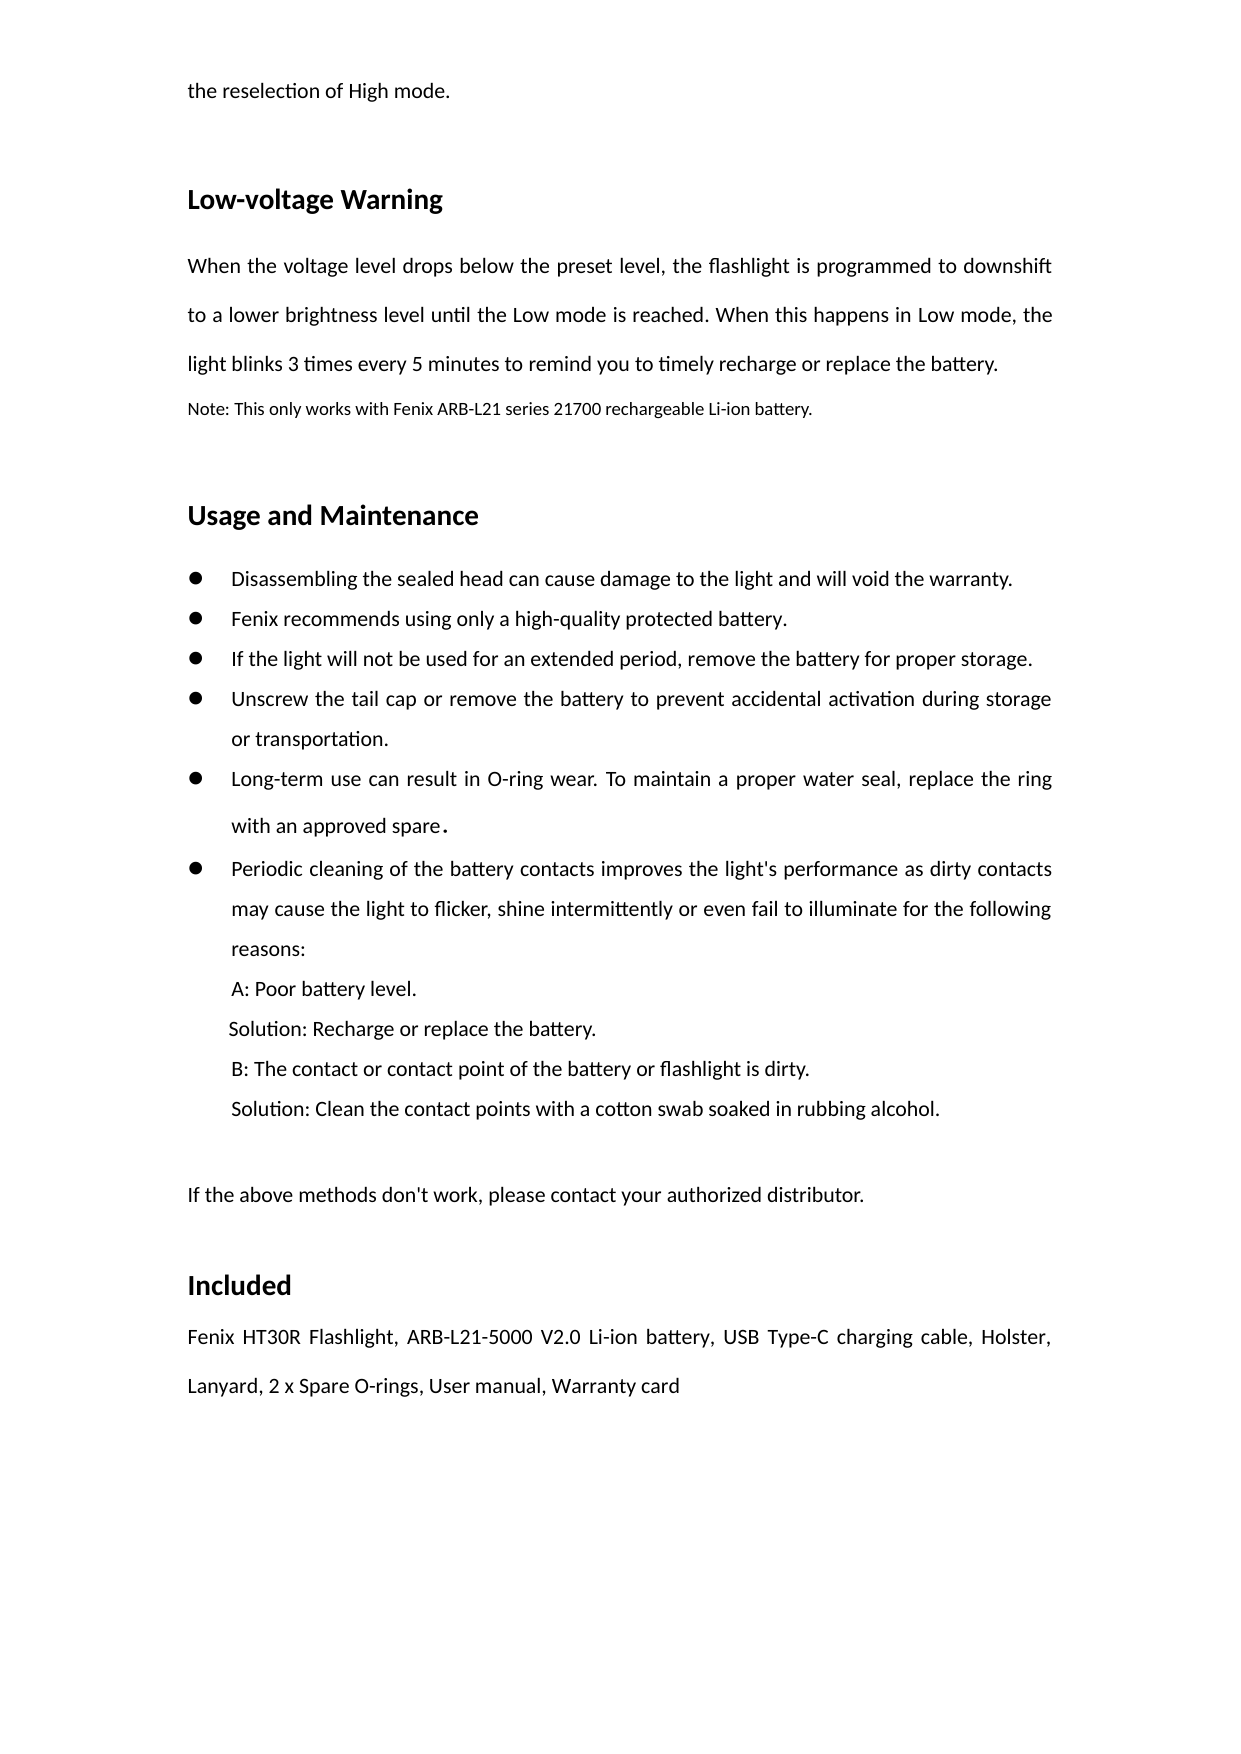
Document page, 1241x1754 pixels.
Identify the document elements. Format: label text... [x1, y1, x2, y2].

text A: Poor battery level. [187, 975, 1053, 1002]
text Solution: Recharge or replace the battery. [223, 1015, 1053, 1042]
text Note: This only works with Fenix ARB-L21 series 21700 rechargeable Li-ion battery. [187, 393, 1053, 425]
text If the above methods don't work, please contact your authorized distributor. [187, 1181, 1053, 1208]
text B: The contact or contact point of the battery or flashlight is dirty. [187, 1055, 1053, 1082]
list Long-term use can result in O-ring wear. To maintain a proper water seal, replace the ring with an approved spare． [187, 765, 1053, 839]
list Included [187, 1267, 1053, 1302]
text When the voltage level drops below the preset level, the flashlight is programmed to downshift to a lower brightness level until the Low mode is reached. When this happens in Low mode, the light blinks 3 times every 5 minutes to remind you to timely recharge or replace the battery. [187, 249, 1053, 379]
list If the light will not be used for an extended period, remove the battery for proper storage. [187, 645, 1053, 672]
text Fenix HT30R Flashlight, ARB-L21-5000 V2.0 Li-ion battery, USB Type-C charging cable, Holster, Lanyard, 2 x Spare O-rings, User manual, Warranty card [187, 1320, 1053, 1402]
list Fenix recommends using only a high-quality protected battery. [187, 605, 1053, 632]
text Solution: Clean the contact points with a cotton swab soaked in rubbing alcohol. [187, 1095, 1053, 1122]
text Low-voltage Warning [187, 166, 1053, 231]
list Unscrew the tail cap or remove the battery to prevent accidental activation during storage or transportation. [187, 685, 1053, 752]
list Periodic cleaning of the battery contacts improves the light's performance as dirty contacts may cause the light to flicker, shine intermittently or even fail to illuminate for the following reasons: [187, 855, 1053, 962]
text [187, 75, 1053, 107]
list Disassembling the sealed head can cause damage to the light and will void the warranty. [187, 565, 1053, 592]
text Usage and Maintenance [187, 482, 1053, 547]
